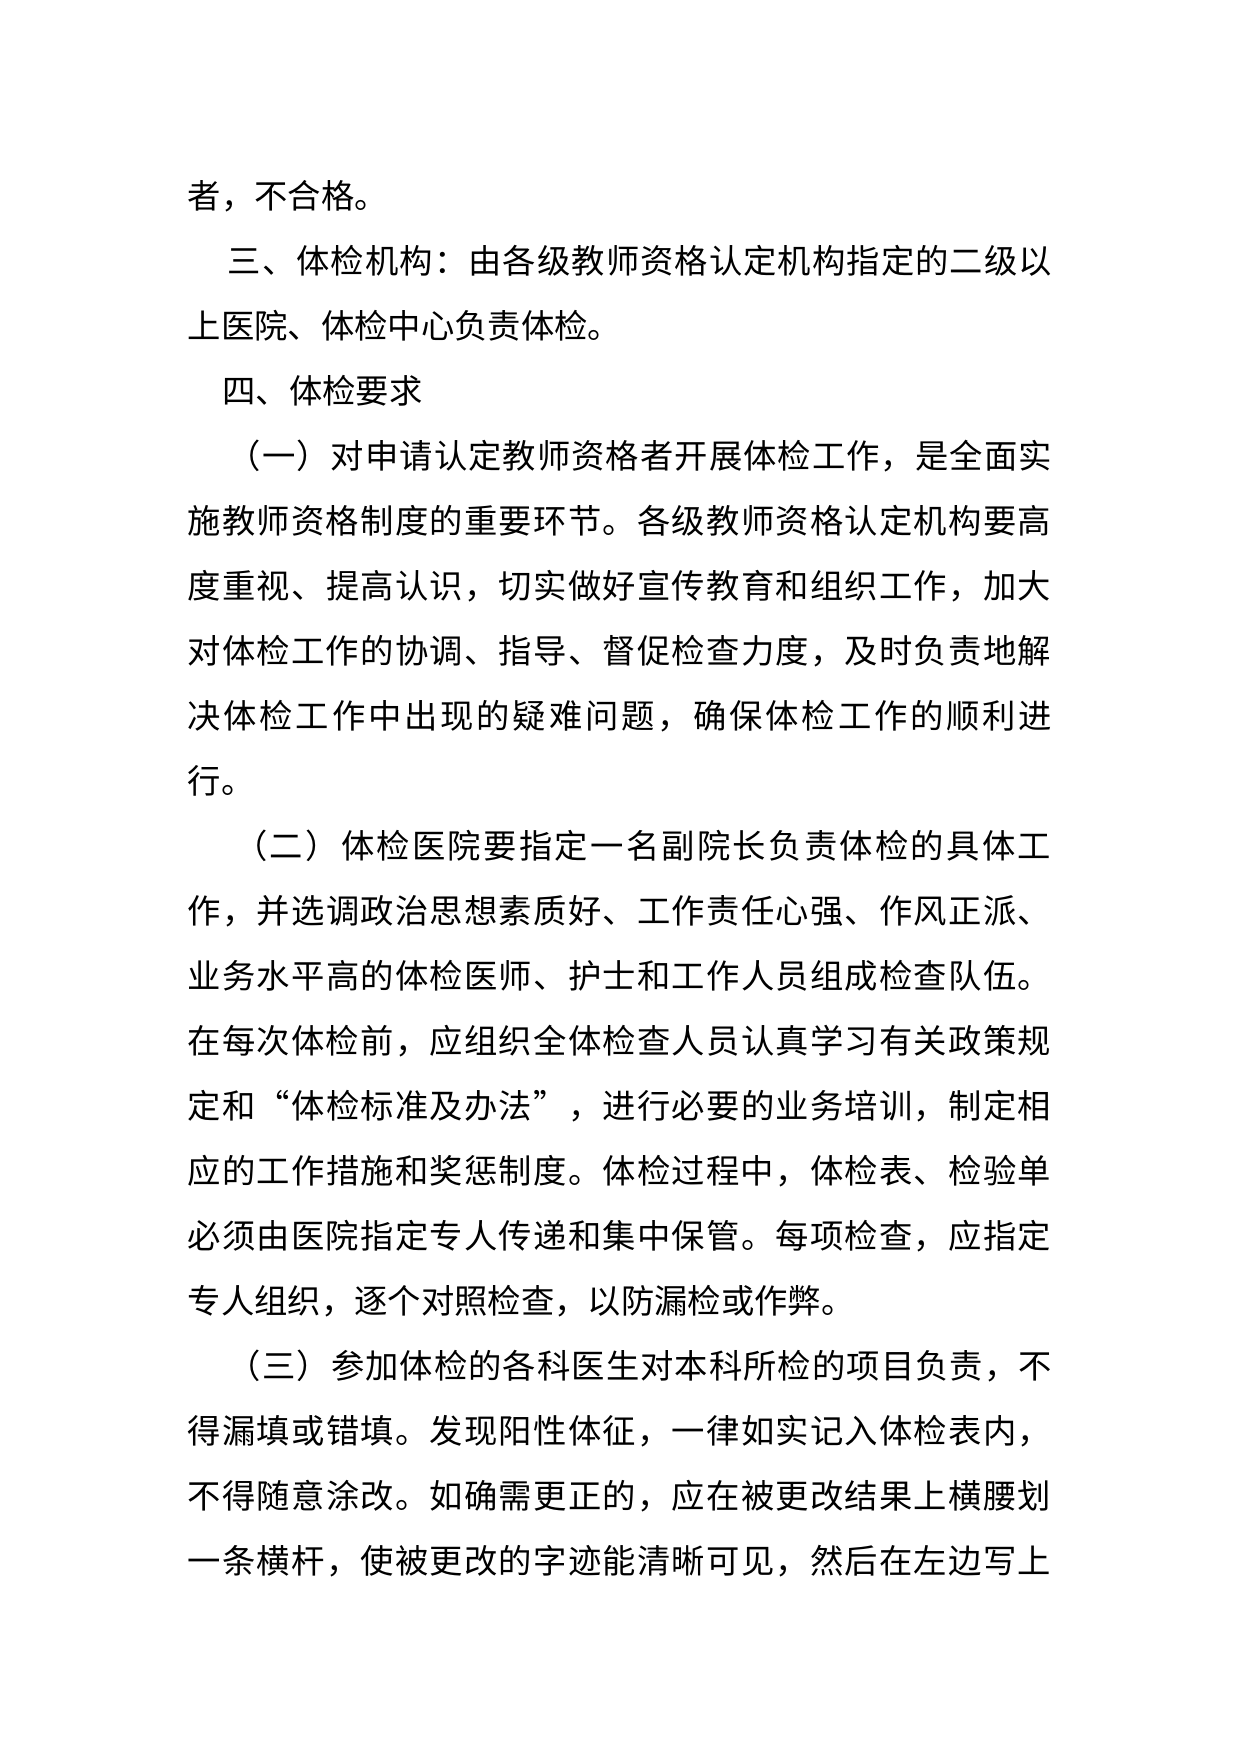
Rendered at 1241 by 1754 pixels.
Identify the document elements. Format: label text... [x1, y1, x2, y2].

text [187, 162, 1053, 227]
text （二）体检医院要指定一名副院长负责体检的具体工作，并选调政治思想素质好、工作责任心强、作风正派、业务水平高的体检医师、护士和工作人员组成检查队伍。在每次体检前，应组织全体检查人员认真学习有关政策规定和“体检标准及办法”，进行必要的业务培训，制定相应的工作措施和奖惩制度。体检过程中，体检表、检验单必须由医院指定专人传递和集中保管。每项检查，应指定专人组织，逐个对照检查，以防漏检或作弊。 [187, 812, 1053, 1332]
text （一）对申请认定教师资格者开展体检工作，是全面实施教师资格制度的重要环节。各级教师资格认定机构要高度重视、提高认识，切实做好宣传教育和组织工作，加大对体检工作的协调、指导、督促检查力度，及时负责地解决体检工作中出现的疑难问题，确保体检工作的顺利进行。 [187, 422, 1053, 812]
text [187, 1332, 1053, 1592]
text 四、体检要求 [187, 357, 1053, 422]
text 三、体检机构：由各级教师资格认定机构指定的二级以上医院、体检中心负责体检。 [187, 227, 1053, 357]
